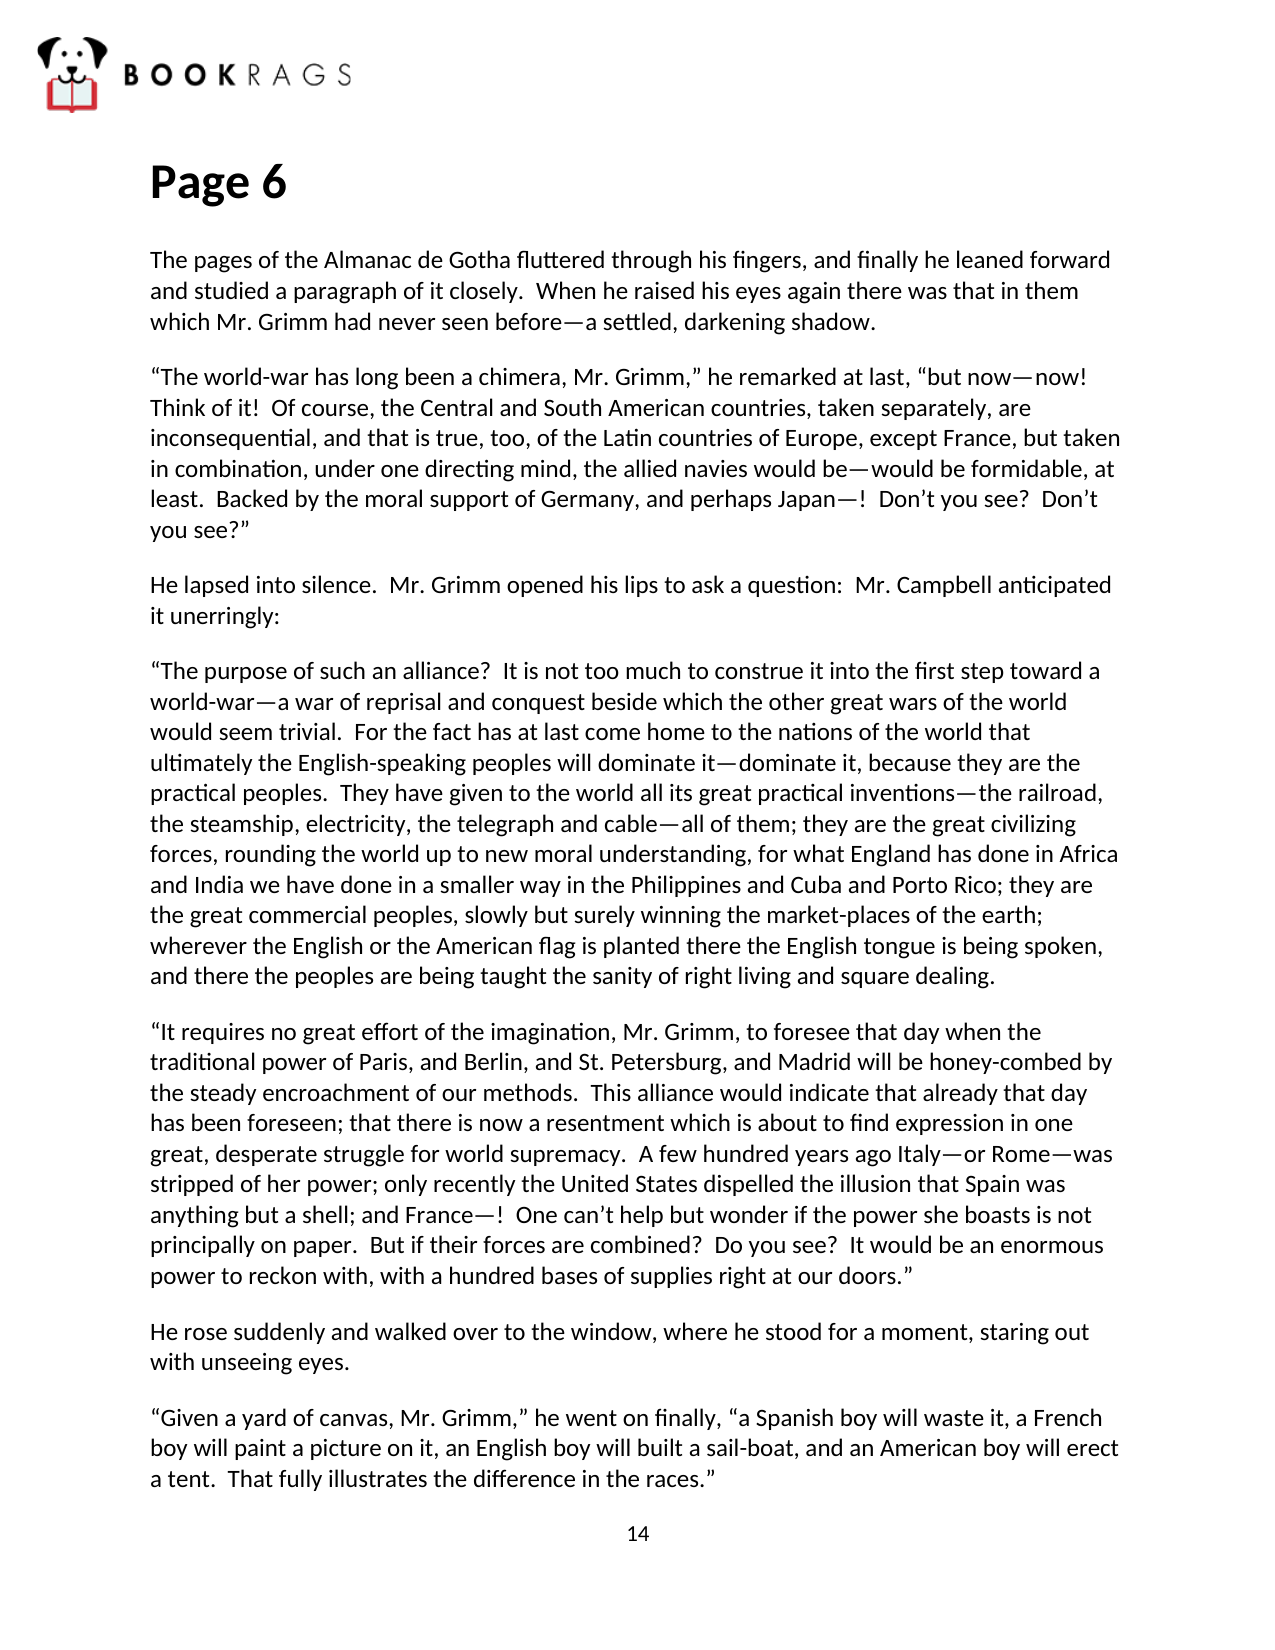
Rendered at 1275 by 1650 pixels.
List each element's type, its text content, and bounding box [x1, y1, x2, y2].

text The pages of the Almanac de Gotha fluttered through his fingers, and finally he leaned forward and studied a paragraph of it closely. When he raised his eyes again there was that in them which Mr. Grimm had never seen before—­a settled, darkening shadow. [150, 244, 1125, 336]
text He lapsed into silence. Mr. Grimm opened his lips to ask a question: Mr. Campbell anticipated it unerringly: [150, 569, 1125, 630]
text “The world-war has long been a chimera, Mr. Grimm,” he remarked at last, “but now—­now! Think of it! Of course, the Central and South American countries, taken separately, are inconsequential, and that is true, too, of the Latin countries of Europe, except France, but taken in combination, under one directing mind, the allied navies would be—­would be formidable, at least. Backed by the moral support of Germany, and perhaps Japan—! Don’t you see? Don’t you see?” [150, 361, 1125, 544]
text “The purpose of such an alliance? It is not too much to construe it into the first step toward a world-war—­a war of reprisal and conquest beside which the other great wars of the world would seem trivial. For the fact has at last come home to the nations of the world that ultimately the English-speaking peoples will dominate it—­dominate it, because they are the practical peoples. They have given to the world all its great practical inventions—­the railroad, the steamship, electricity, the telegraph and cable—­all of them; they are the great civilizing forces, rounding the world up to new moral understanding, for what England has done in Africa and India we have done in a smaller way in the Philippines and Cuba and Porto Rico; they are the great commercial peoples, slowly but surely winning the market-places of the earth; wherever the English or the American flag is planted there the English tongue is being spoken, and there the peoples are being taught the sanity of right living and square dealing. [150, 655, 1125, 991]
text “It requires no great effort of the imagination, Mr. Grimm, to foresee that day when the traditional power of Paris, and Berlin, and St. Petersburg, and Madrid will be honey-combed by the steady encroachment of our methods. This alliance would indicate that already that day has been foreseen; that there is now a resentment which is about to find expression in one great, desperate struggle for world supremacy. A few hundred years ago Italy—­or Rome—­was stripped of her power; only recently the United States dispelled the illusion that Spain was anything but a shell; and France—! One can’t help but wonder if the power she boasts is not principally on paper. But if their forces are combined? Do you see? It would be an enormous power to reckon with, with a hundred bases of supplies right at our doors.” [150, 1016, 1125, 1291]
text “Given a yard of canvas, Mr. Grimm,” he went on finally, “a Spanish boy will waste it, a French boy will paint a picture on it, an English boy will built a sail-boat, and an American boy will erect a tent. That fully illustrates the difference in the races.” [150, 1402, 1125, 1493]
text He rose suddenly and walked over to the window, where he stood for a moment, staring out with unseeing eyes. [150, 1316, 1125, 1377]
text Page 6 [150, 150, 1125, 211]
picture [37, 37, 351, 113]
